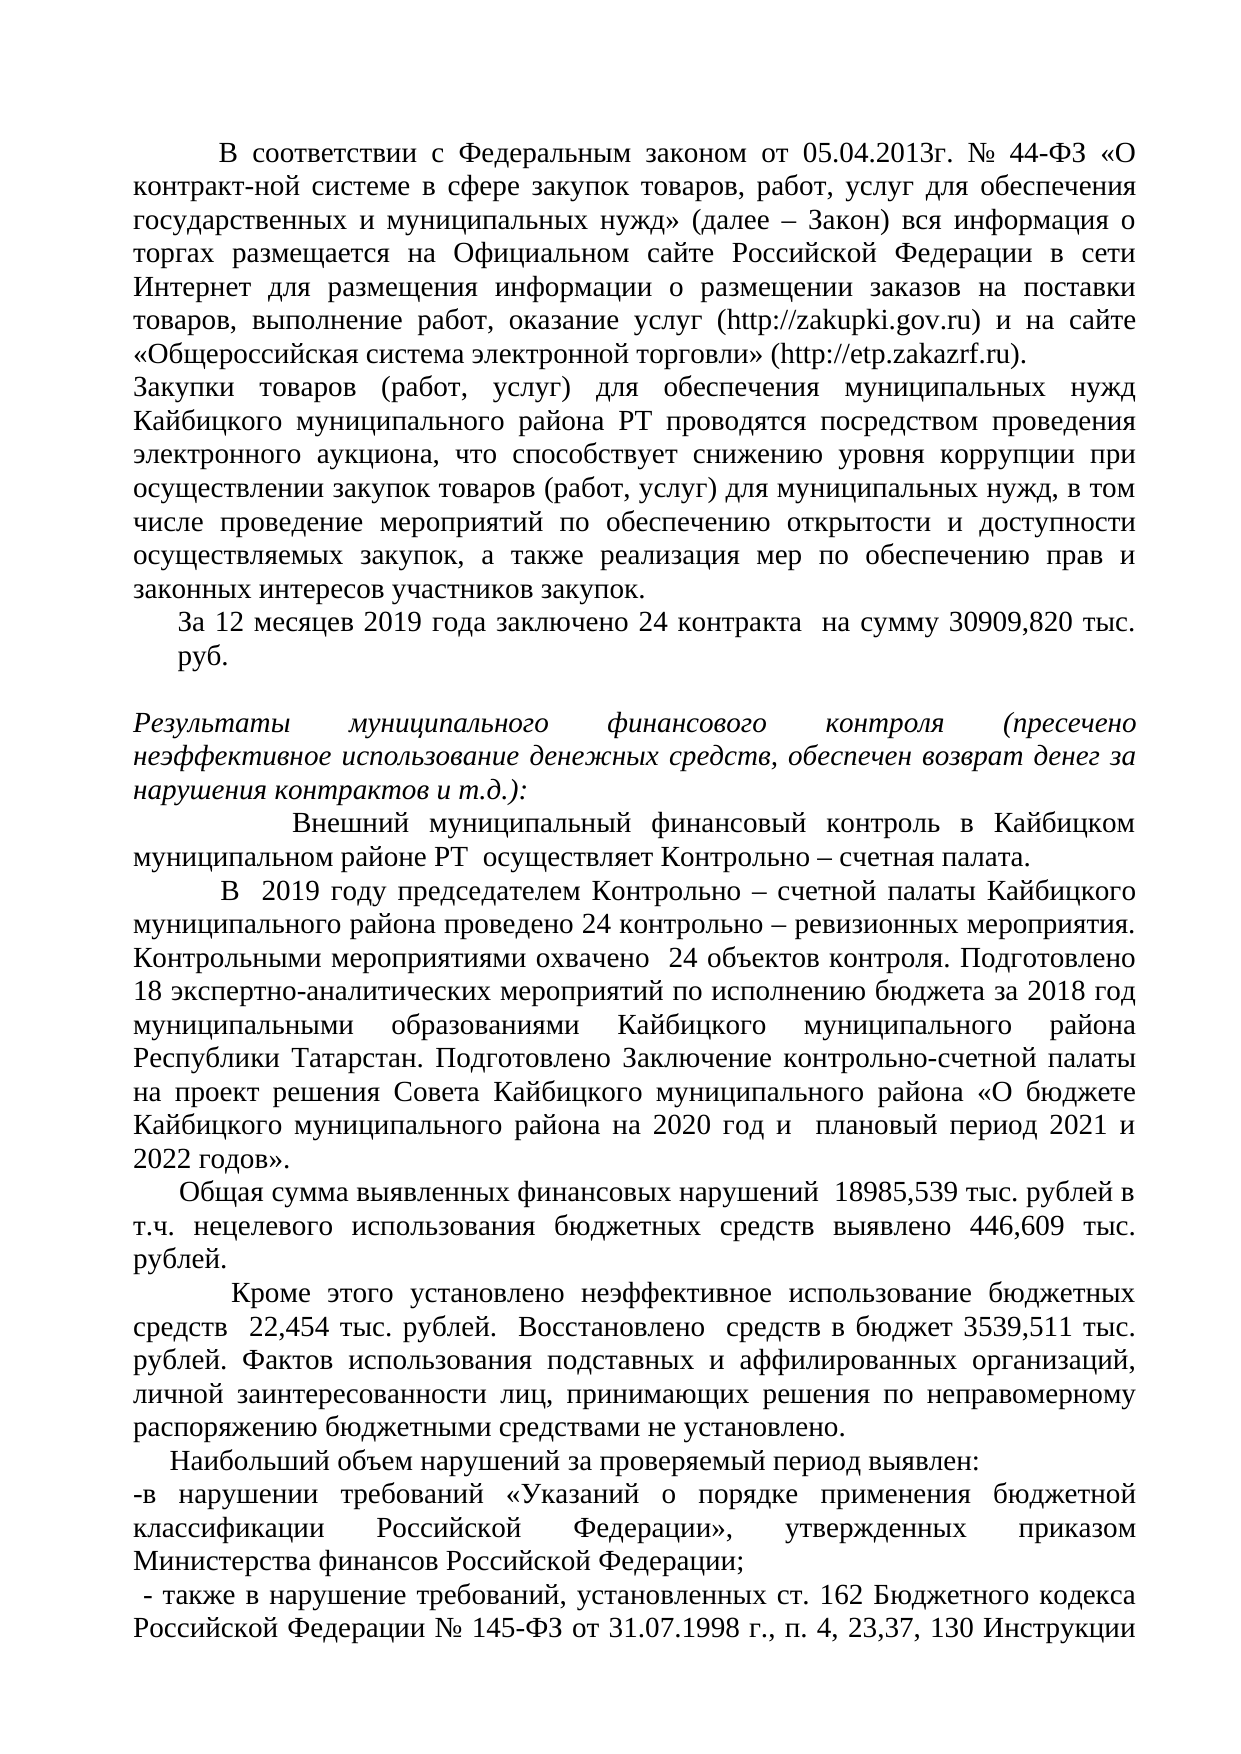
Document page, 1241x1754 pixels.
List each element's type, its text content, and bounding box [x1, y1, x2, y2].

text В 2019 году председателем Контрольно – счетной палаты Кайбицкого муниципального района проведено 24 контрольно – ревизионных мероприятия. Контрольными мероприятиями охвачено 24 объектов контроля. Подготовлено 18 экспертно-аналитических мероприятий по исполнению бюджета за 2018 год муниципальными образованиями Кайбицкого муниципального района Республики Татарстан. Подготовлено Заключение контрольно-счетной палаты на проект решения Совета Кайбицкого муниципального района «О бюджете Кайбицкого муниципального района на 2020 год и плановый период 2021 и 2022 годов». [133, 873, 1137, 1174]
text В соответствии с Федеральным законом от 05.04.2013г. № 44-ФЗ «О контракт-ной системе в сфере закупок товаров, работ, услуг для обеспечения государственных и муниципальных нужд» (далее – Закон) вся информация о торгах размещается на Официальном сайте Российской Федерации в сети Интернет для размещения информации о размещении заказов на поставки товаров, выполнение работ, оказание услуг (http://zakupki.gov.ru) и на сайте «Общероссийская система электронной торговли» (http://etp.zakazrf.ru). [133, 135, 1137, 369]
text Внешний муниципальный финансовый контроль в Кайбицком муниципальном районе РТ осуществляет Контрольно – счетная палата. [133, 806, 1137, 873]
text Кроме этого установлено неэффективное использование бюджетных средств 22,454 тыс. рублей. Восстановлено средств в бюджет 3539,511 тыс. рублей. Фактов использования подставных и аффилированных организаций, личной заинтересованности лиц, принимающих решения по неправомерному распоряжению бюджетными средствами не установлено. [133, 1275, 1137, 1443]
text Результаты муниципального финансового контроля (пресечено неэффективное использование денежных средств, обеспечен возврат денег за нарушения контрактов и т.д.): [133, 705, 1137, 806]
text Закупки товаров (работ, услуг) для обеспечения муниципальных нужд Кайбицкого муниципального района РТ проводятся посредством проведения электронного аукциона, что способствует снижению уровня коррупции при осуществлении закупок товаров (работ, услуг) для муниципальных нужд, в том числе проведение мероприятий по обеспечению открытости и доступности осуществляемых закупок, а также реализация мер по обеспечению прав и законных интересов участников закупок. [133, 369, 1137, 604]
text -в нарушении требований «Указаний о порядке применения бюджетной классификации Российской Федерации», утвержденных приказом Министерства финансов Российской Федерации; [133, 1476, 1137, 1577]
text Общая сумма выявленных финансовых нарушений 18985,539 тыс. рублей в т.ч. нецелевого использования бюджетных средств выявлено 446,609 тыс. рублей. [133, 1174, 1137, 1275]
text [133, 1577, 1137, 1644]
text Наибольший объем нарушений за проверяемый период выявлен: [133, 1443, 1137, 1476]
text За 12 месяцев 2019 года заключено 24 контракта на сумму 30909,820 тыс. руб. [177, 604, 1137, 671]
